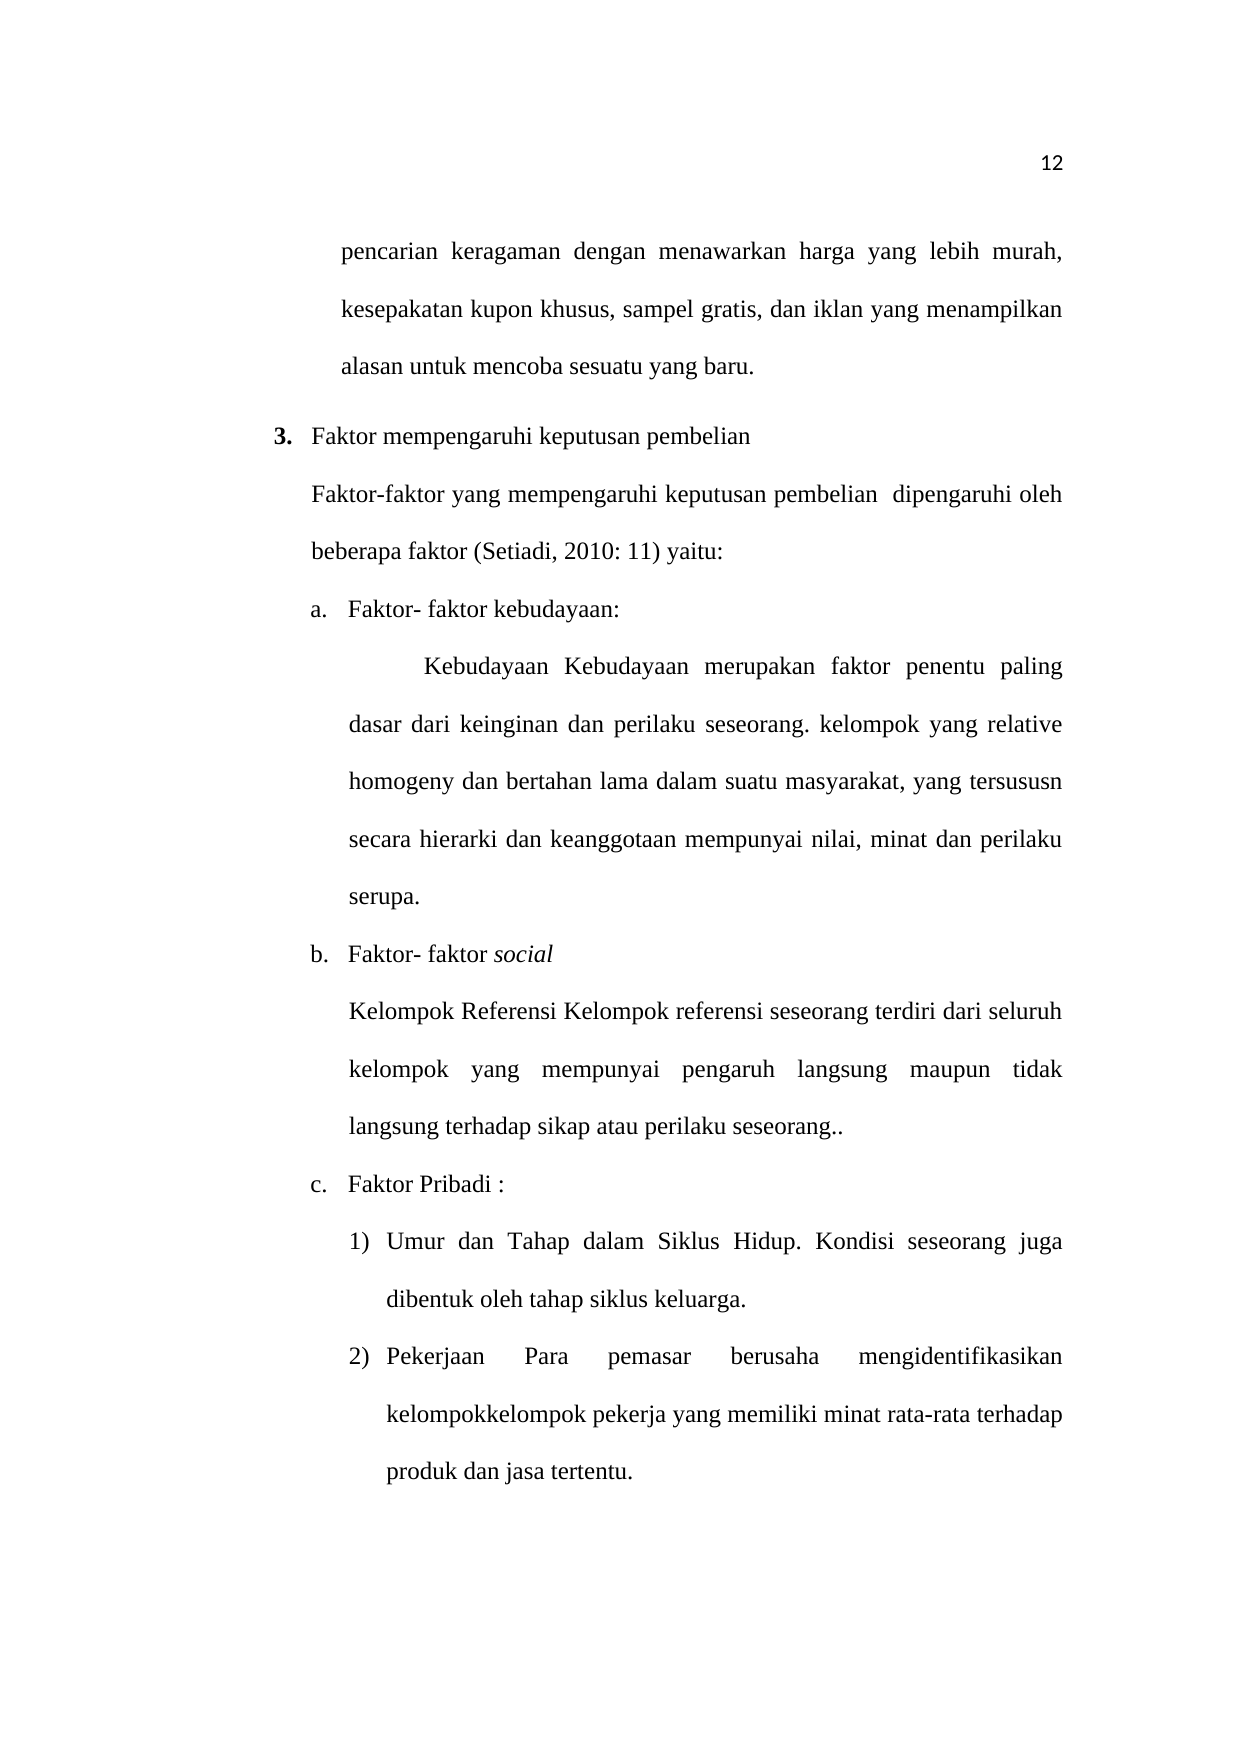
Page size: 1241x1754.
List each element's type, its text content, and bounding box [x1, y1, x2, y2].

list Faktor- faktor kebudayaan: [310, 594, 1063, 623]
list Pekerjaan Para pemasar berusaha mengidentifikasikan kelompokkelompok pekerja yang memiliki minat rata-rata terhadap produk dan jasa tertentu. [349, 1341, 1063, 1485]
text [341, 236, 1063, 380]
list Faktor- faktor social [310, 939, 1063, 968]
list Faktor-faktor yang mempengaruhi keputusan pembelian dipengaruhi oleh beberapa faktor (Setiadi, 2010: 11) yaitu: [311, 479, 1063, 565]
list Faktor mempengaruhi keputusan pembelian [274, 421, 1063, 450]
list Umur dan Tahap dalam Siklus Hidup. Kondisi seseorang juga dibentuk oleh tahap siklus keluarga. [349, 1226, 1063, 1313]
list Faktor Pribadi : [310, 1169, 1063, 1198]
list Kebudayaan Kebudayaan merupakan faktor penentu paling dasar dari keinginan dan perilaku seseorang. kelompok yang relative homogeny dan bertahan lama dalam suatu masyarakat, yang tersususn secara hierarki dan keanggotaan mempunyai nilai, minat dan perilaku serupa. [349, 651, 1063, 910]
list Kelompok Referensi Kelompok referensi seseorang terdiri dari seluruh kelompok yang mempunyai pengaruh langsung maupun tidak langsung terhadap sikap atau perilaku seseorang.. [349, 996, 1063, 1140]
